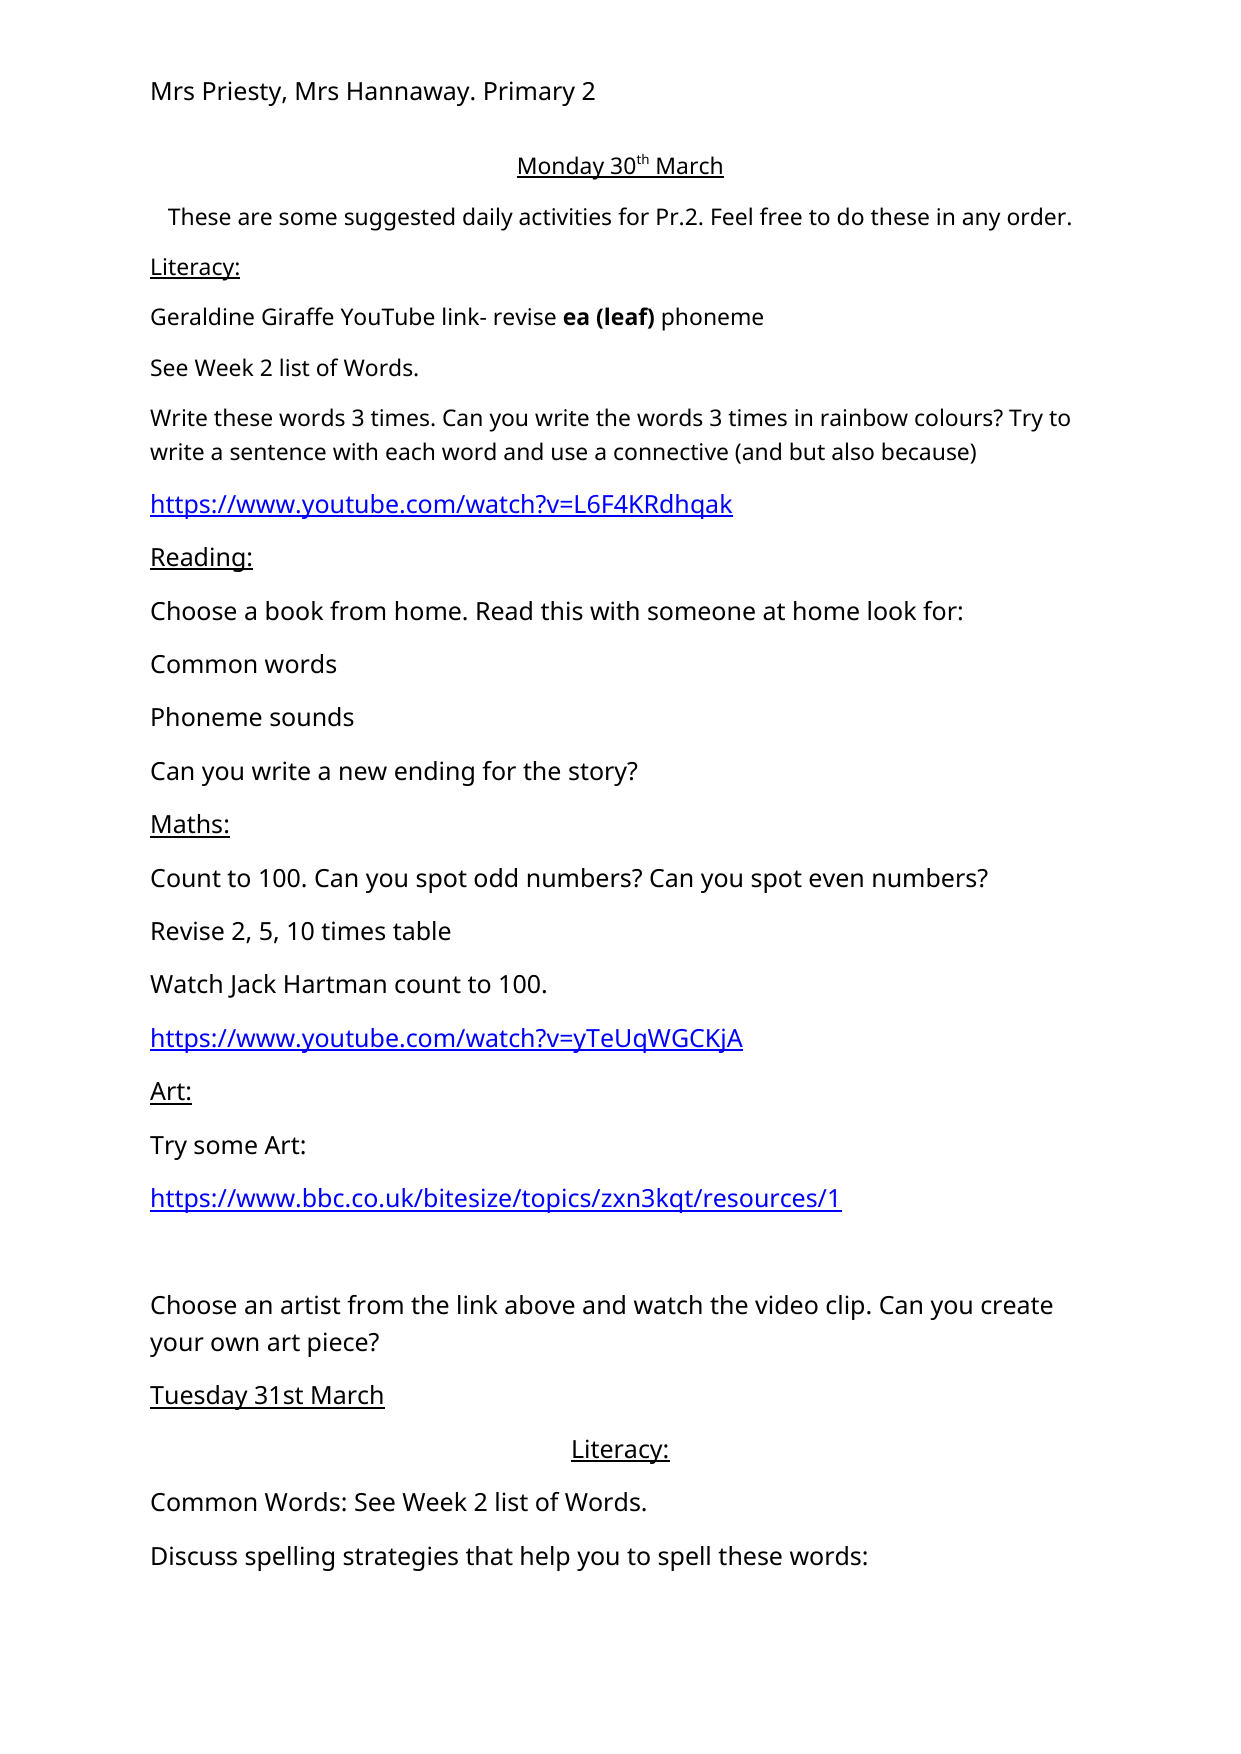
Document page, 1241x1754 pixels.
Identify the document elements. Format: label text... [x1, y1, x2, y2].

text Literacy: [150, 251, 1090, 282]
text Count to 100. Can you spot odd numbers? Can you spot even numbers? [150, 860, 1090, 894]
text Art: [150, 1074, 1090, 1108]
text Monday 30th March [150, 150, 1090, 181]
text Tuesday 31st March [150, 1378, 1090, 1412]
text https://www.youtube.com/watch?v=yTeUqWGCKjA [150, 1021, 1090, 1055]
text Revise 2, 5, 10 times table [150, 914, 1090, 948]
text See Week 2 list of Words. [150, 352, 1090, 383]
text https://www.youtube.com/watch?v=L6F4KRdhqak [150, 486, 1090, 520]
text These are some suggested daily activities for Pr.2. Feel free to do these in any order. [150, 200, 1090, 232]
text Maths: [150, 807, 1090, 841]
text Choose a book from home. Read this with someone at home look for: [150, 593, 1090, 627]
text Phoneme sounds [150, 700, 1090, 734]
text Write these words 3 times. Can you write the words 3 times in rainbow colours? Try to write a sentence with each word and use a connective (and but also because) [150, 402, 1090, 467]
text Reading: [150, 540, 1090, 574]
text https://www.bbc.co.uk/bitesize/topics/zxn3kqt/resources/1 [150, 1181, 1090, 1215]
text Geraldine Giraffe YouTube link- revise ea (leaf) phoneme [150, 301, 1090, 332]
text Literacy: [150, 1431, 1090, 1466]
text Common Words: See Week 2 list of Words. [150, 1485, 1090, 1519]
text Discuss spelling strategies that help you to spell these words: [150, 1538, 1090, 1572]
text Common words [150, 647, 1090, 681]
text Try some Art: [150, 1127, 1090, 1162]
text Choose an artist from the link above and watch the video clip. Can you create your own art piece? [150, 1288, 1090, 1359]
text Can you write a new ending for the story? [150, 753, 1090, 787]
text Watch Jack Hartman count to 100. [150, 967, 1090, 1001]
